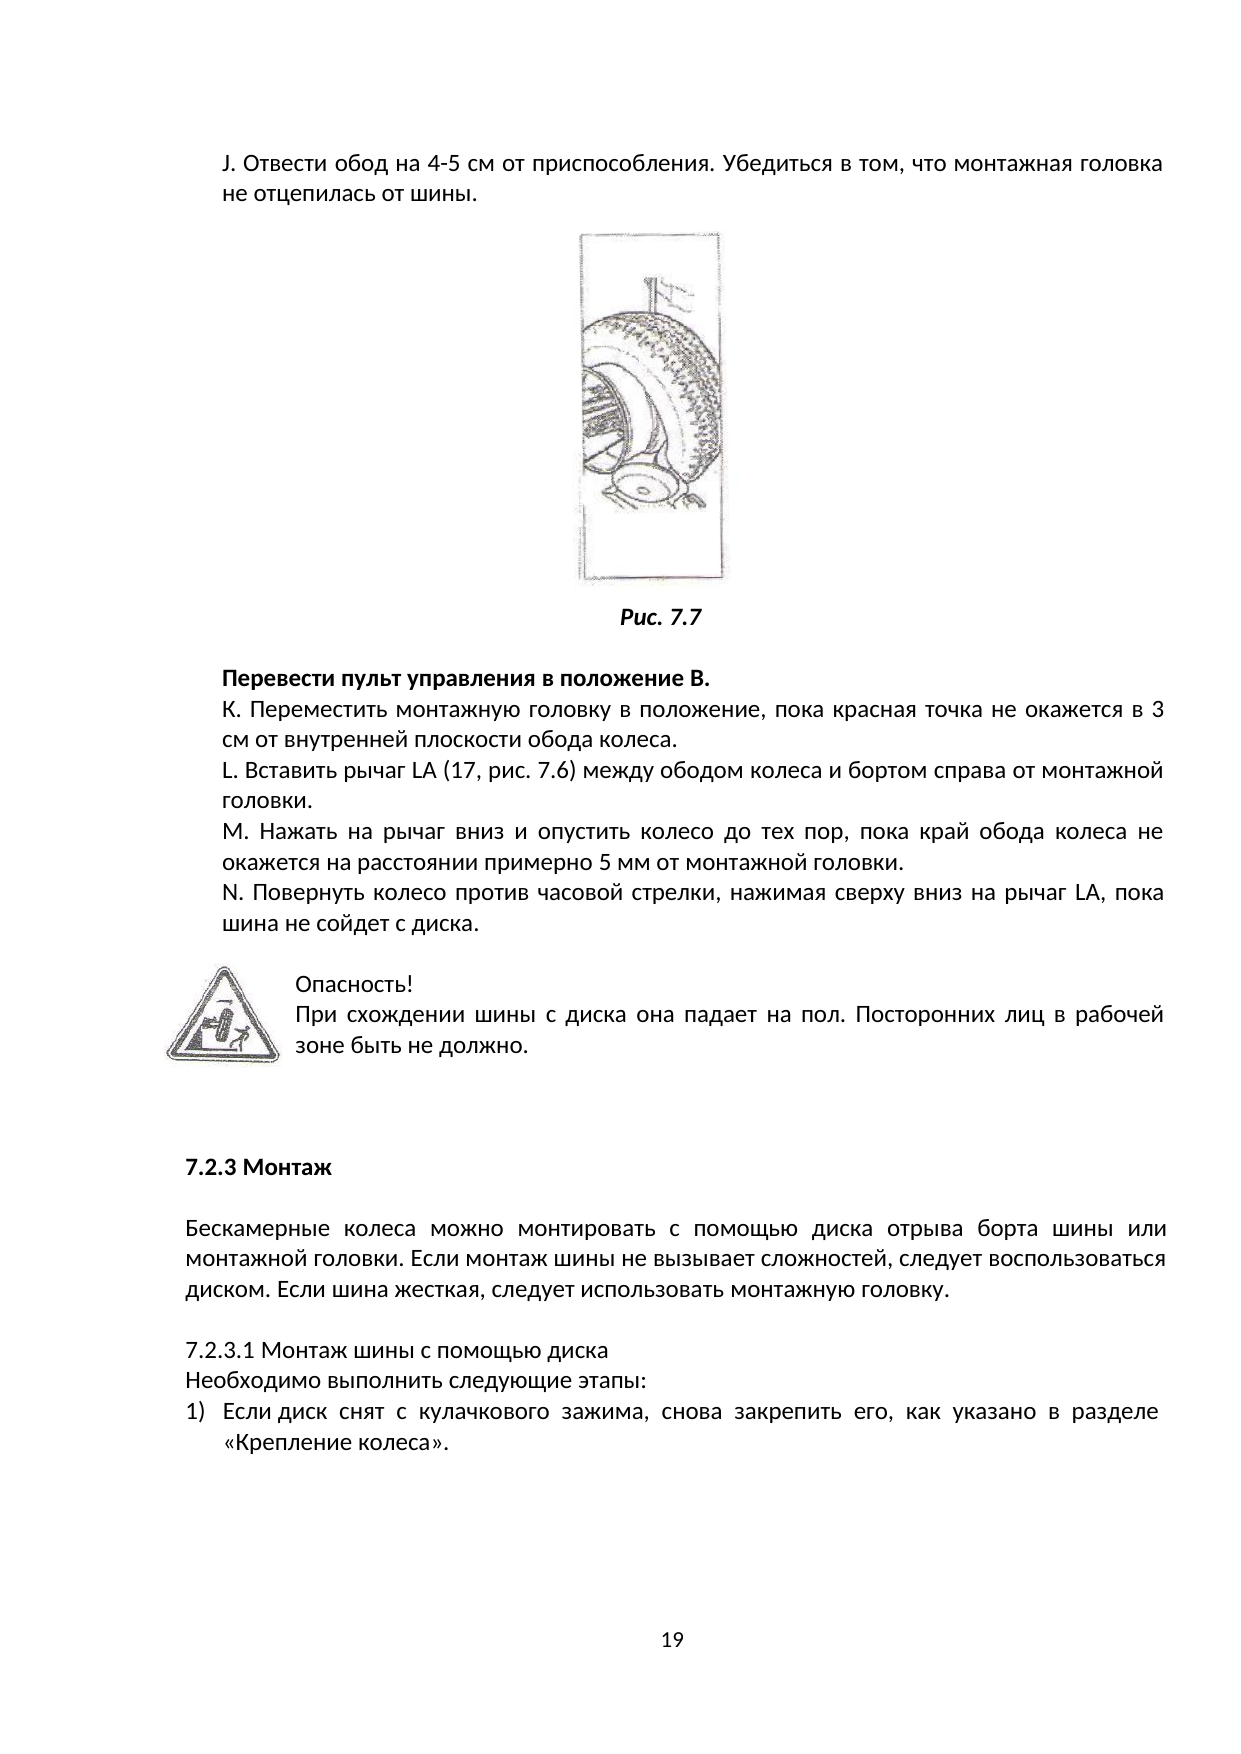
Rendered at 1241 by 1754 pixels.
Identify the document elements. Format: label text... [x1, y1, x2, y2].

text Рис. 7.7 [137, 219, 1184, 632]
subtitle Перевести пульт управления в положение В. [222, 663, 1184, 693]
text J. Отвести обод на 4-5 см от приспособления. Убедиться в том, что монтажная головка не отцепилась от шины. [222, 147, 1184, 208]
text К. Переместить монтажную головку в положение, пока красная точка не окажется в 3 см от внутренней плоскости обода колеса. [222, 693, 1184, 754]
list Монтаж шины с помощью диска [185, 1334, 1184, 1364]
text Необходимо выполнить следующие этапы: [185, 1364, 1184, 1395]
text Опасность! [295, 968, 1184, 998]
text «Крепление колеса». [223, 1426, 1184, 1456]
list Если диск снят с кулачкового зажима, снова закрепить его, как указано в разделе [185, 1395, 1184, 1426]
text N. Повернуть колесо против часовой стрелки, нажимая сверху вниз на рычаг LA, пока шина не сойдет с диска. [222, 876, 1184, 937]
subtitle Монтаж [185, 1151, 1184, 1181]
text М. Нажать на рычаг вниз и опустить колесо до тех пор, пока край обода колеса не окажется на расстоянии примерно 5 мм от монтажной головки. [222, 815, 1184, 876]
text L. Вставить рычаг LA (17, рис. 7.6) между ободом колеса и бортом справа от монтажной головки. [222, 754, 1184, 815]
picture [571, 221, 741, 591]
picture [163, 963, 283, 1068]
text При схождении шины с диска она падает на пол. Посторонних лиц в рабочей зоне быть не должно. [295, 998, 1184, 1059]
text Бескамерные колеса можно монтировать с помощью диска отрыва борта шины или монтажной головки. Если монтаж шины не вызывает сложностей, следует воспользоваться диском. Если шина жесткая, следует использовать монтажную головку. [185, 1212, 1167, 1303]
